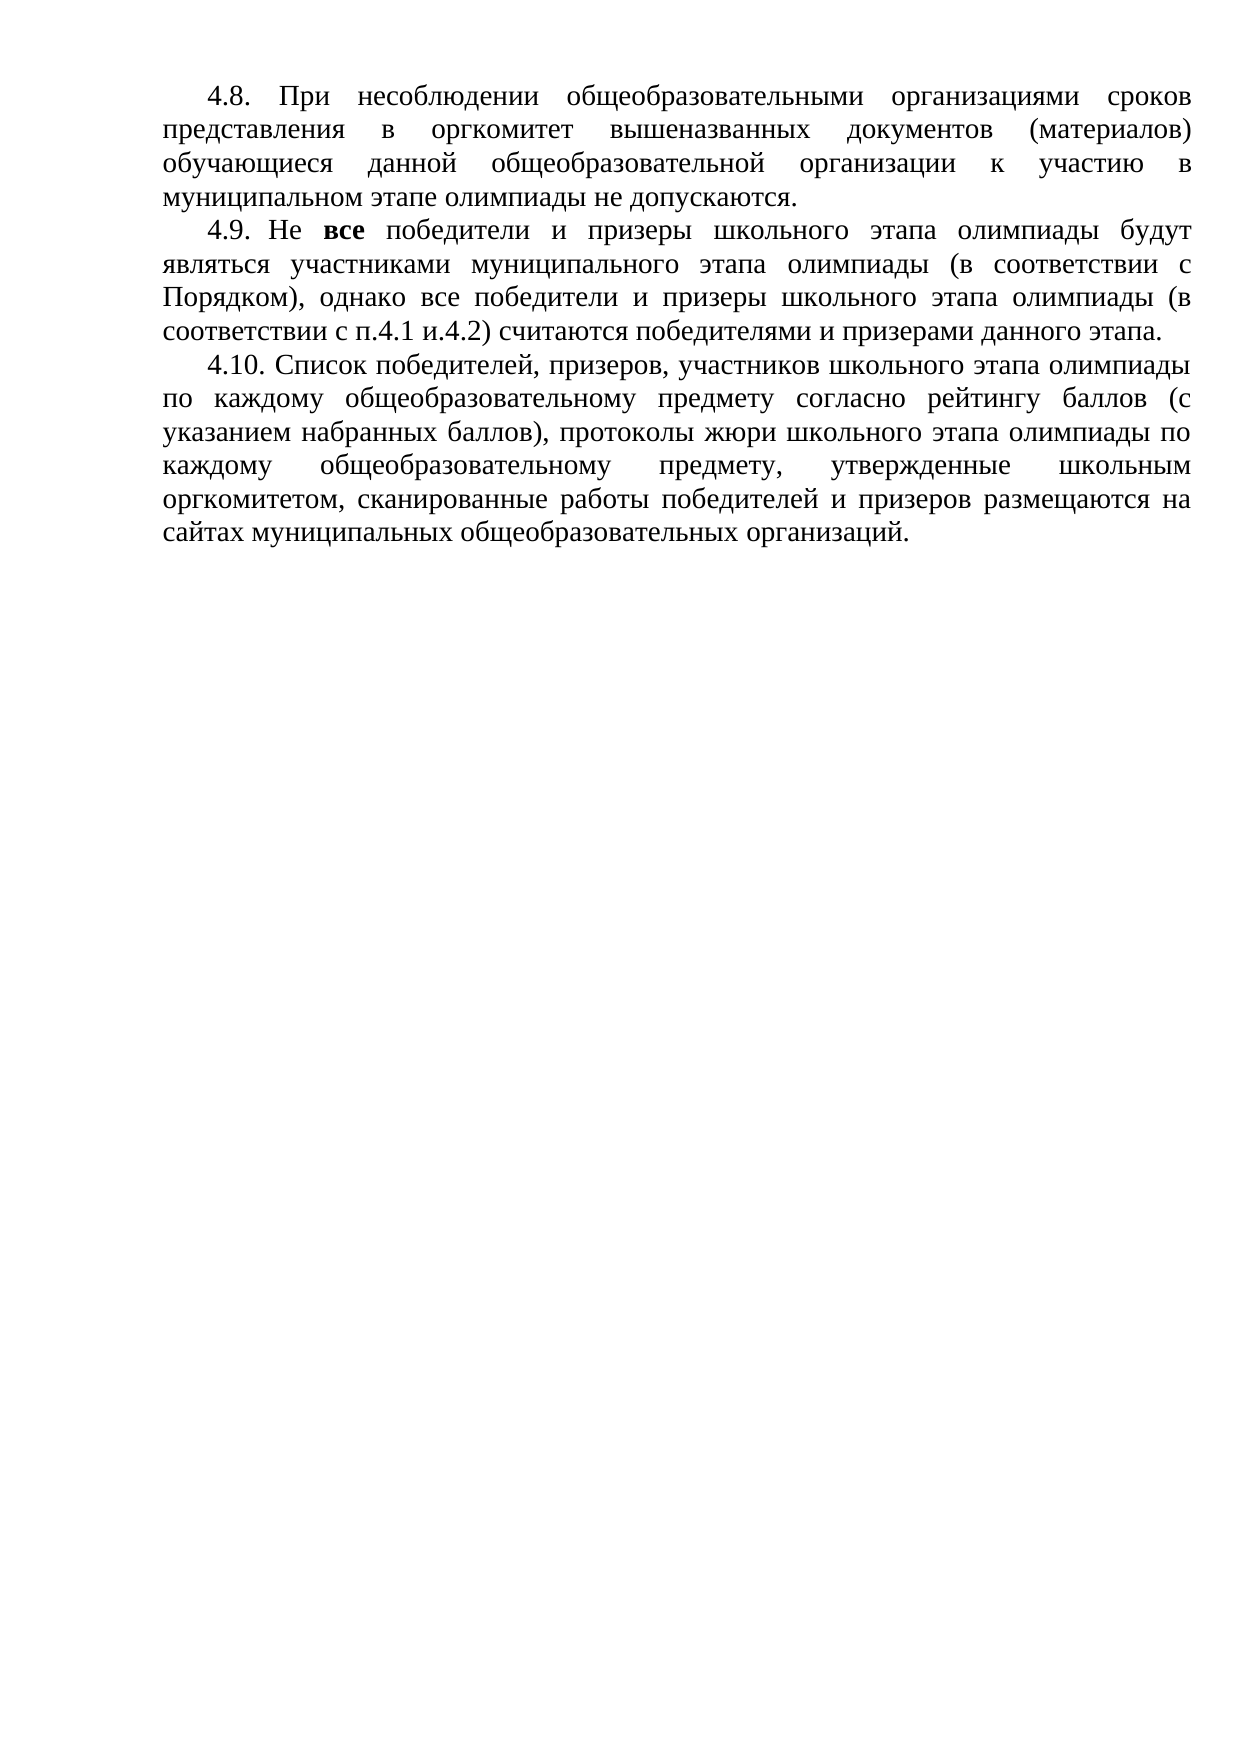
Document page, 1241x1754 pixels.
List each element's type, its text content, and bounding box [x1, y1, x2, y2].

list Список победителей, призеров, участников школьного этапа олимпиады по каждому общеобразовательному предмету согласно рейтингу баллов (с указанием набранных баллов), протоколы жюри школьного этапа олимпиады по каждому общеобразовательному предмету, утвержденные школьным оргкомитетом, сканированные работы победителей и призеров размещаются на сайтах муниципальных общеобразовательных организаций. [162, 347, 1191, 548]
list При несоблюдении общеобразовательными организациями сроков представления в оргкомитет вышеназванных документов (материалов) обучающиеся данной общеобразовательной организации к участию в муниципальном этапе олимпиады не допускаются. [162, 78, 1192, 212]
list Не все победители и призеры школьного этапа олимпиады будут являться участниками муниципального этапа олимпиады (в соответствии с Порядком), однако все победители и призеры школьного этапа олимпиады (в соответствии с п.4.1 и.4.2) считаются победителями и призерами данного этапа. [162, 212, 1192, 347]
